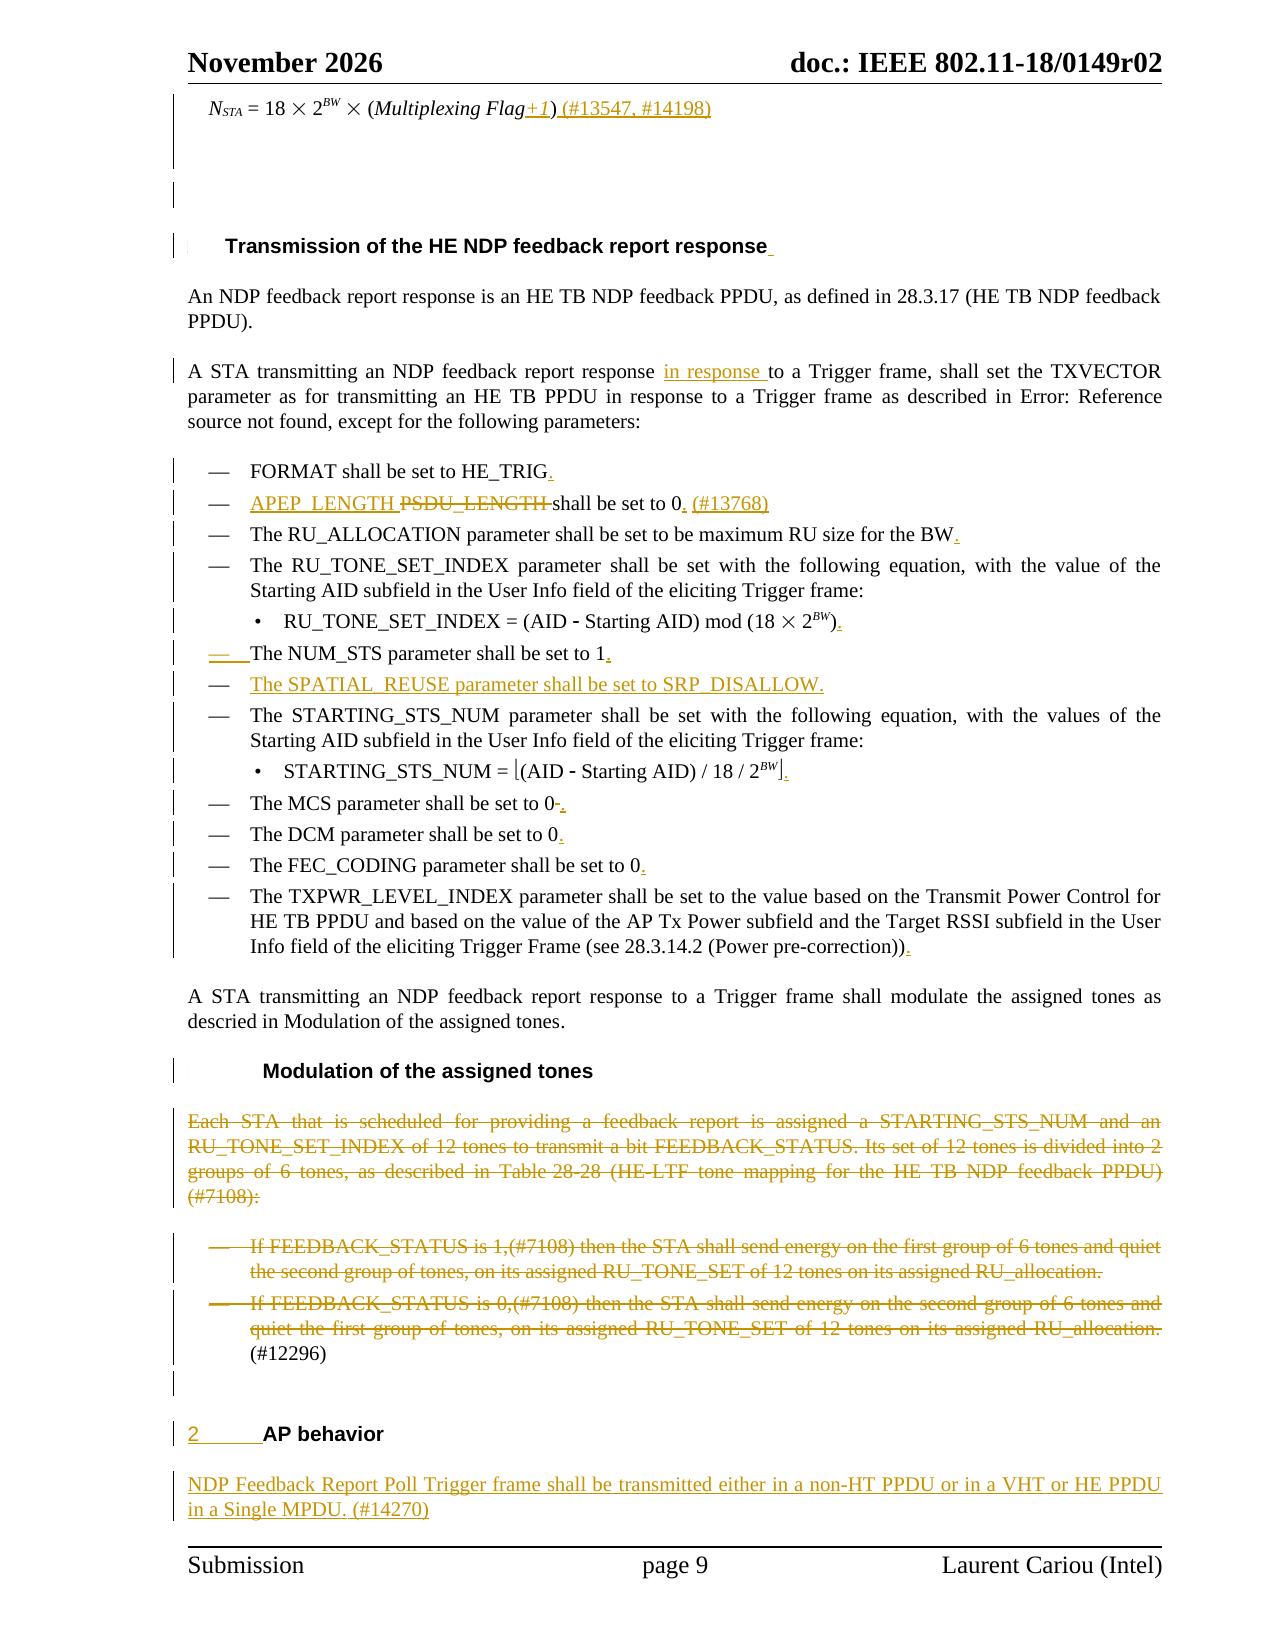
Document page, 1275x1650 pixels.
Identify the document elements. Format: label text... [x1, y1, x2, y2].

list The DCM parameter shall be set to 0 [208, 821, 1162, 846]
list The MCS parameter shall be set to 0 [208, 789, 1162, 814]
list AP behavior [187, 1421, 1162, 1446]
text A STA transmitting an NDP feedback report response to a Trigger frame shall modulate the assigned tones as descried in 27.5.6.2.2 (Modulation of the assigned tones). [187, 983, 1162, 1033]
list FORMAT shall be set to HE_TRIG [208, 458, 1162, 483]
text A STA transmitting an NDP feedback report response to a Trigger frame, shall set the TXVECTOR parameter as for transmitting an HE TB PPDU in response to a Trigger frame as described in 27.5.3.3 (STA behavior for UL MU operation), except for the following parameters: [187, 358, 1162, 433]
list The TXPWR_LEVEL_INDEX parameter shall be set to the value based on the Transmit Power Control for HE TB PPDU and based on the value of the AP Tx Power subfield and the Target RSSI subfield in the User Info field of the eliciting Trigger Frame (see 28.3.14.2 (Power pre-correction)) [208, 883, 1162, 958]
list RU_TONE_SET_INDEX = (AID  Starting AID) mod (18  2BW) [254, 608, 1162, 633]
list Transmission of the HE NDP feedback report response [187, 233, 1162, 258]
list shall be set to 0 [208, 489, 1162, 514]
list The STARTING_STS_NUM parameter shall be set with the following equation, with the values of the Starting AID subfield in the User Info field of the eliciting Trigger frame: [208, 702, 1162, 752]
list The FEC_CODING parameter shall be set to 0 [208, 852, 1162, 877]
list The RU_TONE_SET_INDEX parameter shall be set with the following equation, with the value of the Starting AID subfield in the User Info field of the eliciting Trigger frame: [208, 552, 1162, 602]
list NSTA = 18  2BW  (Multiplexing Flag)(#7108) [208, 94, 1162, 119]
list The NUM_STS parameter shall be set to 1 [208, 639, 1162, 664]
text An NDP feedback report response is an HE TB NDP feedback PPDU, as defined in 28.3.17 (HE TB NDP feedback PPDU). [187, 283, 1162, 333]
list STARTING_STS_NUM = (AID  Starting AID) / 18 / 2BW [254, 758, 1162, 783]
list The RU_ALLOCATION parameter shall be set to be maximum RU size for the BW [208, 521, 1162, 546]
